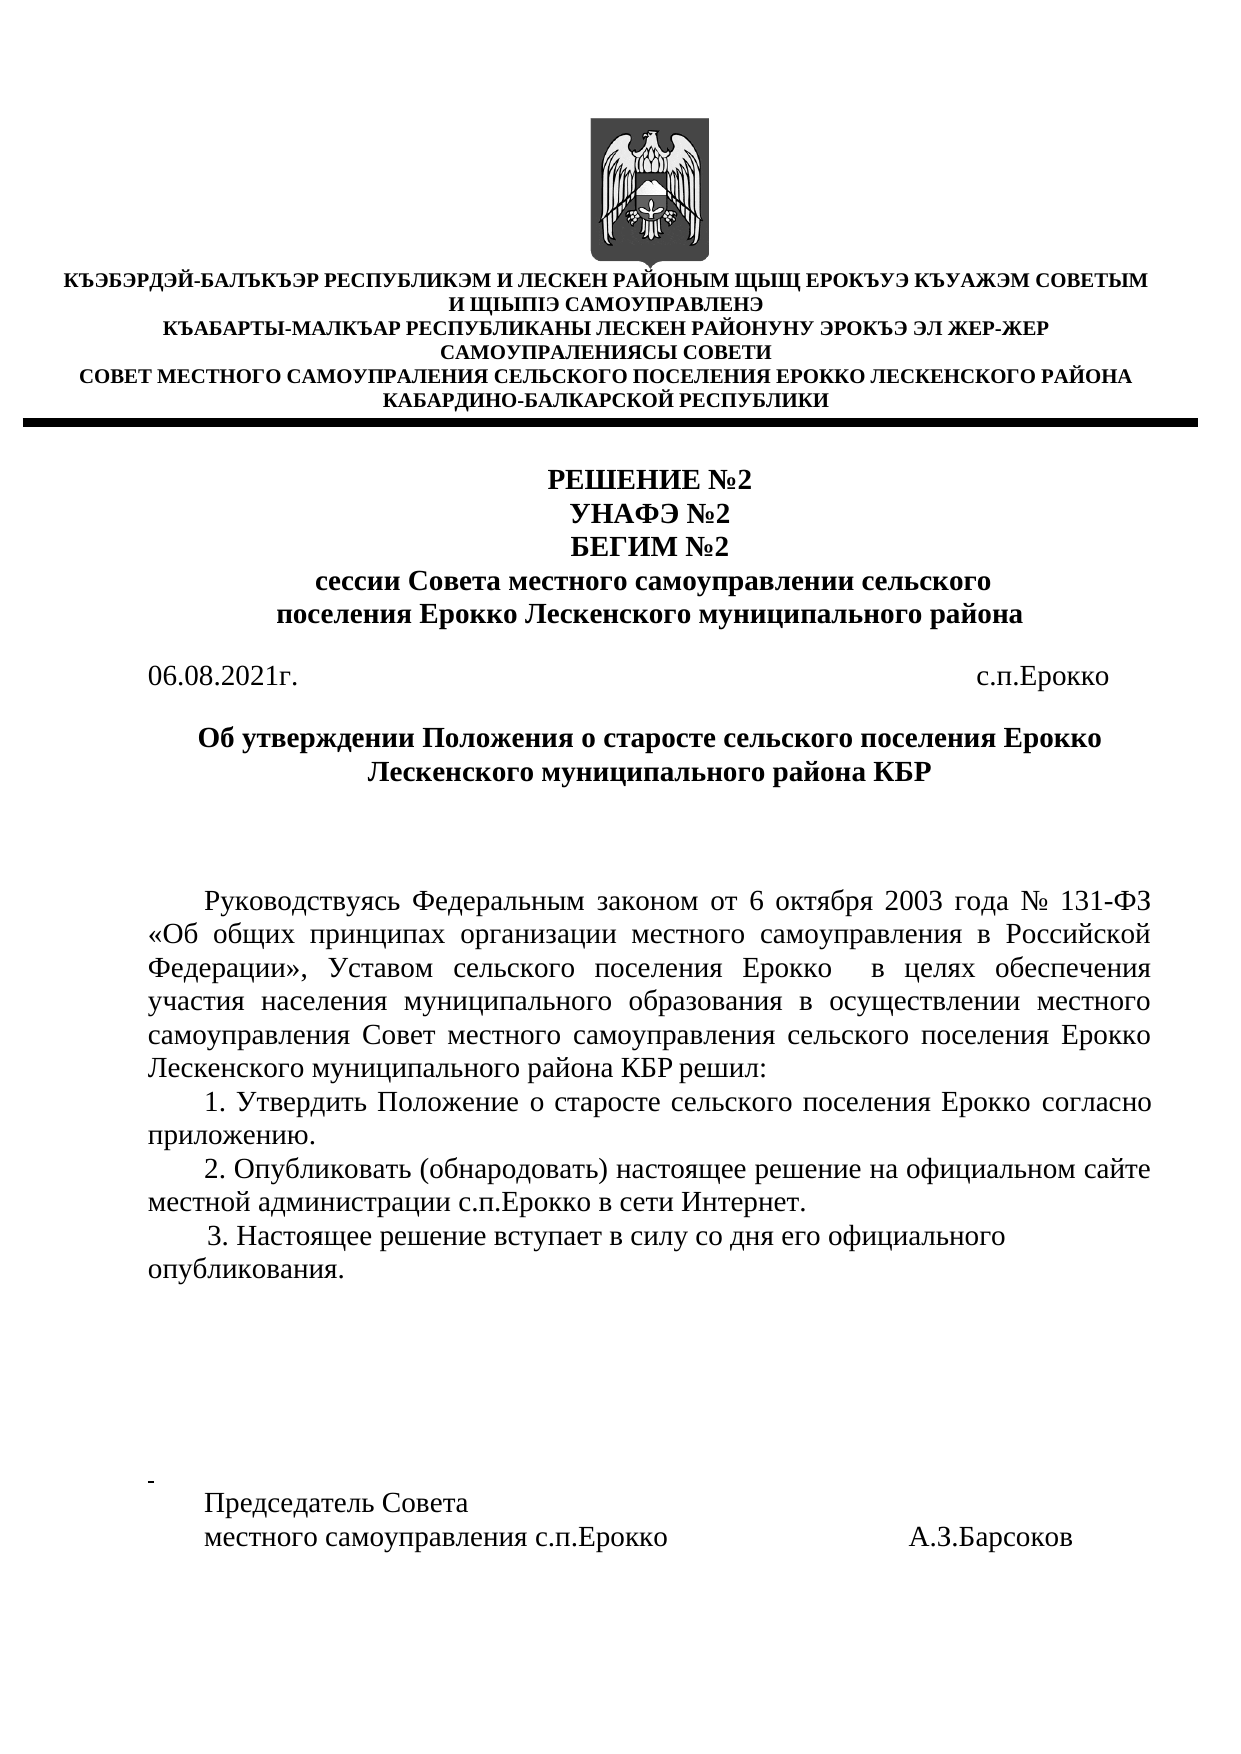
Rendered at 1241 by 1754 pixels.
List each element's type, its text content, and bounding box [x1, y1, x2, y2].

text местного самоуправления с.п.Ерокко А.З.Барсоков [148, 1519, 1152, 1553]
text 06.08.2021г. с.п.Ерокко [148, 658, 1152, 692]
text КЪАБАРТЫ-МАЛКЪАР РЕСПУБЛИКАНЫ ЛЕСКЕН РАЙОНУНУ ЭРОКЪЭ ЭЛ ЖЕР-ЖЕР САМОУПРАЛЕНИЯСЫ СОВЕТИ [60, 316, 1152, 364]
text Председатель Совета [148, 1486, 1152, 1519]
text 3. Настоящее решение вступает в силу со дня его официального опубликования. [148, 1218, 1152, 1285]
text СОВЕТ МЕСТНОГО САМОУПРАЛЕНИЯ СЕЛЬСКОГО ПОСЕЛЕНИЯ ЕРОККО ЛЕСКЕНСКОГО РАЙОНА КАБАРДИНО-БАЛКАРСКОЙ РЕСПУБЛИКИ [60, 364, 1152, 412]
text сессии Совета местного самоуправлении сельского [148, 563, 1152, 597]
text Об утверждении Положения о старосте сельского поселения Ерокко Лескенского муниципального района КБР [148, 720, 1152, 787]
text Руководствуясь Федеральным законом от 6 октября 2003 года № 131-ФЗ «Об общих принципах организации местного самоуправления в Российской Федерации», Уставом сельского поселения Ерокко в целях обеспечения участия населения муниципального образования в осуществлении местного самоуправления Совет местного самоуправления сельского поселения Ерокко Лескенского муниципального района КБР решил: [148, 883, 1152, 1084]
text 2. Опубликовать (обнародовать) настоящее решение на официальном сайте местной администрации с.п.Ерокко в сети Интернет. [148, 1151, 1152, 1218]
text УНАФЭ №2 [148, 496, 1152, 529]
text РЕШЕНИЕ №2 [148, 462, 1152, 496]
text КЪЭБЭРДЭЙ-БАЛЪКЪЭР РЕСПУБЛИКЭМ И ЛЕСКЕН РАЙОНЫМ ЩЫЩ ЕРОКЪУЭ КЪУАЖЭМ СОВЕТЫМ И ЩIЫПIЭ САМОУПРАВЛЕНЭ [60, 268, 1152, 316]
text 1. Утвердить Положение о старосте сельского поселения Ерокко согласно приложению. [148, 1084, 1152, 1151]
text БЕГИМ №2 [148, 529, 1152, 563]
text поселения Ерокко Лескенского муниципального района [148, 597, 1152, 630]
